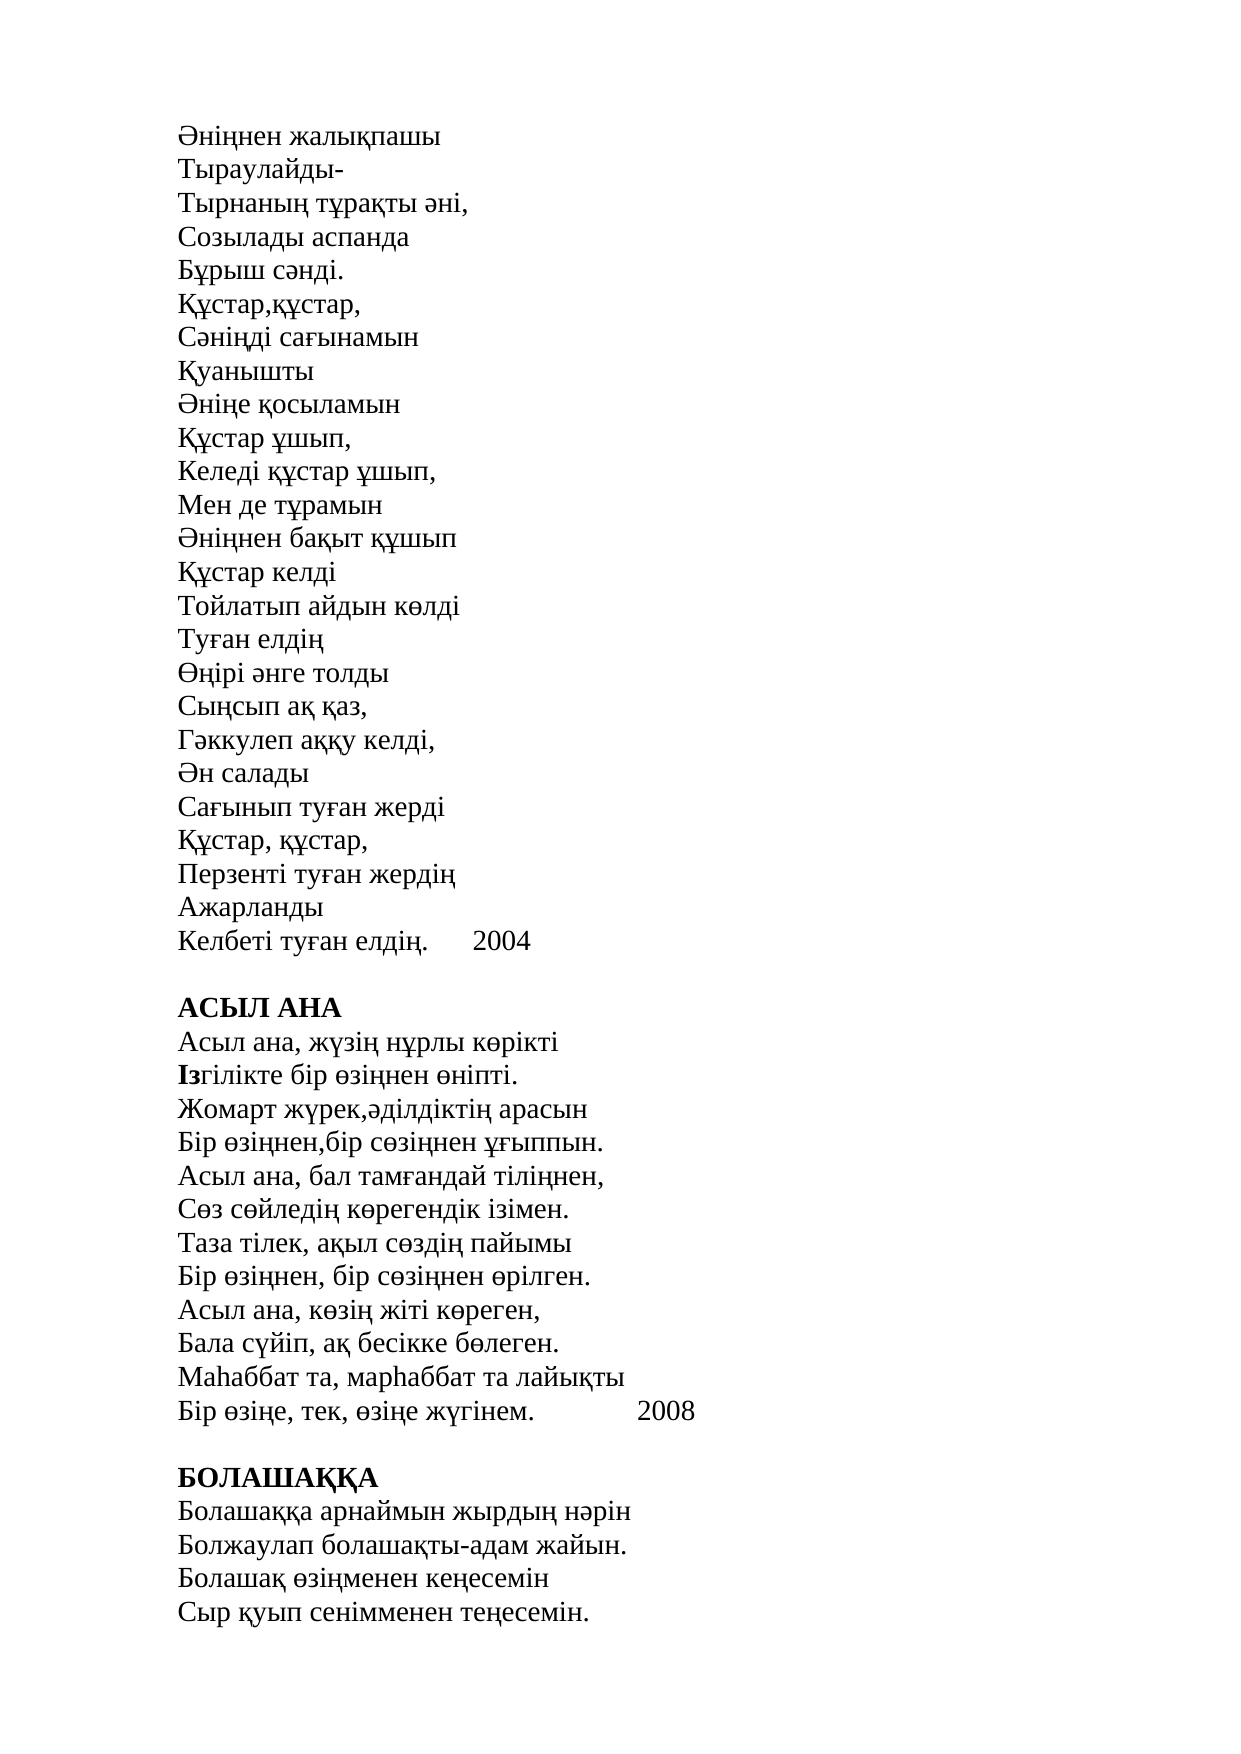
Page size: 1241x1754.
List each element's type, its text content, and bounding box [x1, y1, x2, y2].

text Таза тілек, ақыл сөздің пайымы [177, 1225, 1152, 1258]
text Қуанышты [177, 353, 1152, 386]
text Сәніңді сағынамын [177, 319, 1152, 353]
text Маһаббат та, марһаббат та лайықты [177, 1359, 1152, 1393]
text Болашақ өзіңменен кеңесемін [177, 1560, 1152, 1594]
text Бір өзіңнен, бір сөзіңнен өрілген. [177, 1258, 1152, 1292]
text Тыраулайды- [177, 152, 1152, 185]
text Сөз сөйледің көрегендік ізімен. [177, 1191, 1152, 1225]
text Әніңнен жалықпашы [177, 118, 1152, 152]
text Созылады аспанда [177, 219, 1152, 252]
text Сыр қуып сенімменен теңесемін. [177, 1594, 1152, 1627]
text Тырнаның тұрақты әні, [177, 185, 1152, 219]
text БОЛАШАҚҚА [177, 1460, 1152, 1493]
text Перзенті туған жердің [177, 856, 1152, 889]
text Құстар, құстар, [177, 822, 1152, 856]
text Әніңнен бақыт құшып [177, 521, 1152, 554]
text Асыл ана, жүзің нұрлы көрікті [177, 1024, 1152, 1057]
text Ізгілікте бір өзіңнен өніпті. [177, 1057, 1152, 1091]
text Өңірі әнге толды [177, 655, 1152, 688]
text Құстар ұшып, [177, 420, 1152, 453]
text Туған елдің [177, 621, 1152, 655]
text Келбеті туған елдің. 2004 [177, 923, 1152, 957]
text Асыл ана, бал тамғандай тіліңнен, [177, 1158, 1152, 1191]
text Ажарланды [177, 889, 1152, 923]
text Бір өзіңе, тек, өзіңе жүгінем. 2008 [177, 1393, 1152, 1426]
text Сыңсып ақ қаз, [177, 688, 1152, 722]
text Сағынып туған жерді [177, 789, 1152, 822]
text Бұрыш сәнді. [177, 252, 1152, 286]
text Келеді құстар ұшып, [177, 453, 1152, 487]
text Құстар келді [177, 554, 1152, 588]
text Әніңе қосыламын [177, 386, 1152, 420]
text Асыл ана, көзің жіті көреген, [177, 1292, 1152, 1326]
text Болашаққа арнаймын жырдың нәрін [177, 1493, 1152, 1527]
text Бір өзіңнен,бір сөзіңнен ұғыппын. [177, 1124, 1152, 1158]
text Болжаулап болашақты-адам жайын. [177, 1527, 1152, 1560]
text Тойлатып айдын көлді [177, 588, 1152, 621]
text Жомарт жүрек,әділдіктің арасын [177, 1091, 1152, 1124]
text Ән салады [177, 755, 1152, 789]
text АСЫЛ АНА [177, 990, 1152, 1024]
text Бала сүйіп, ақ бесікке бөлеген. [177, 1326, 1152, 1359]
text Мен де тұрамын [177, 487, 1152, 521]
text Құстар,құстар, [177, 286, 1152, 319]
text Гәккулеп аққу келді, [177, 722, 1152, 755]
